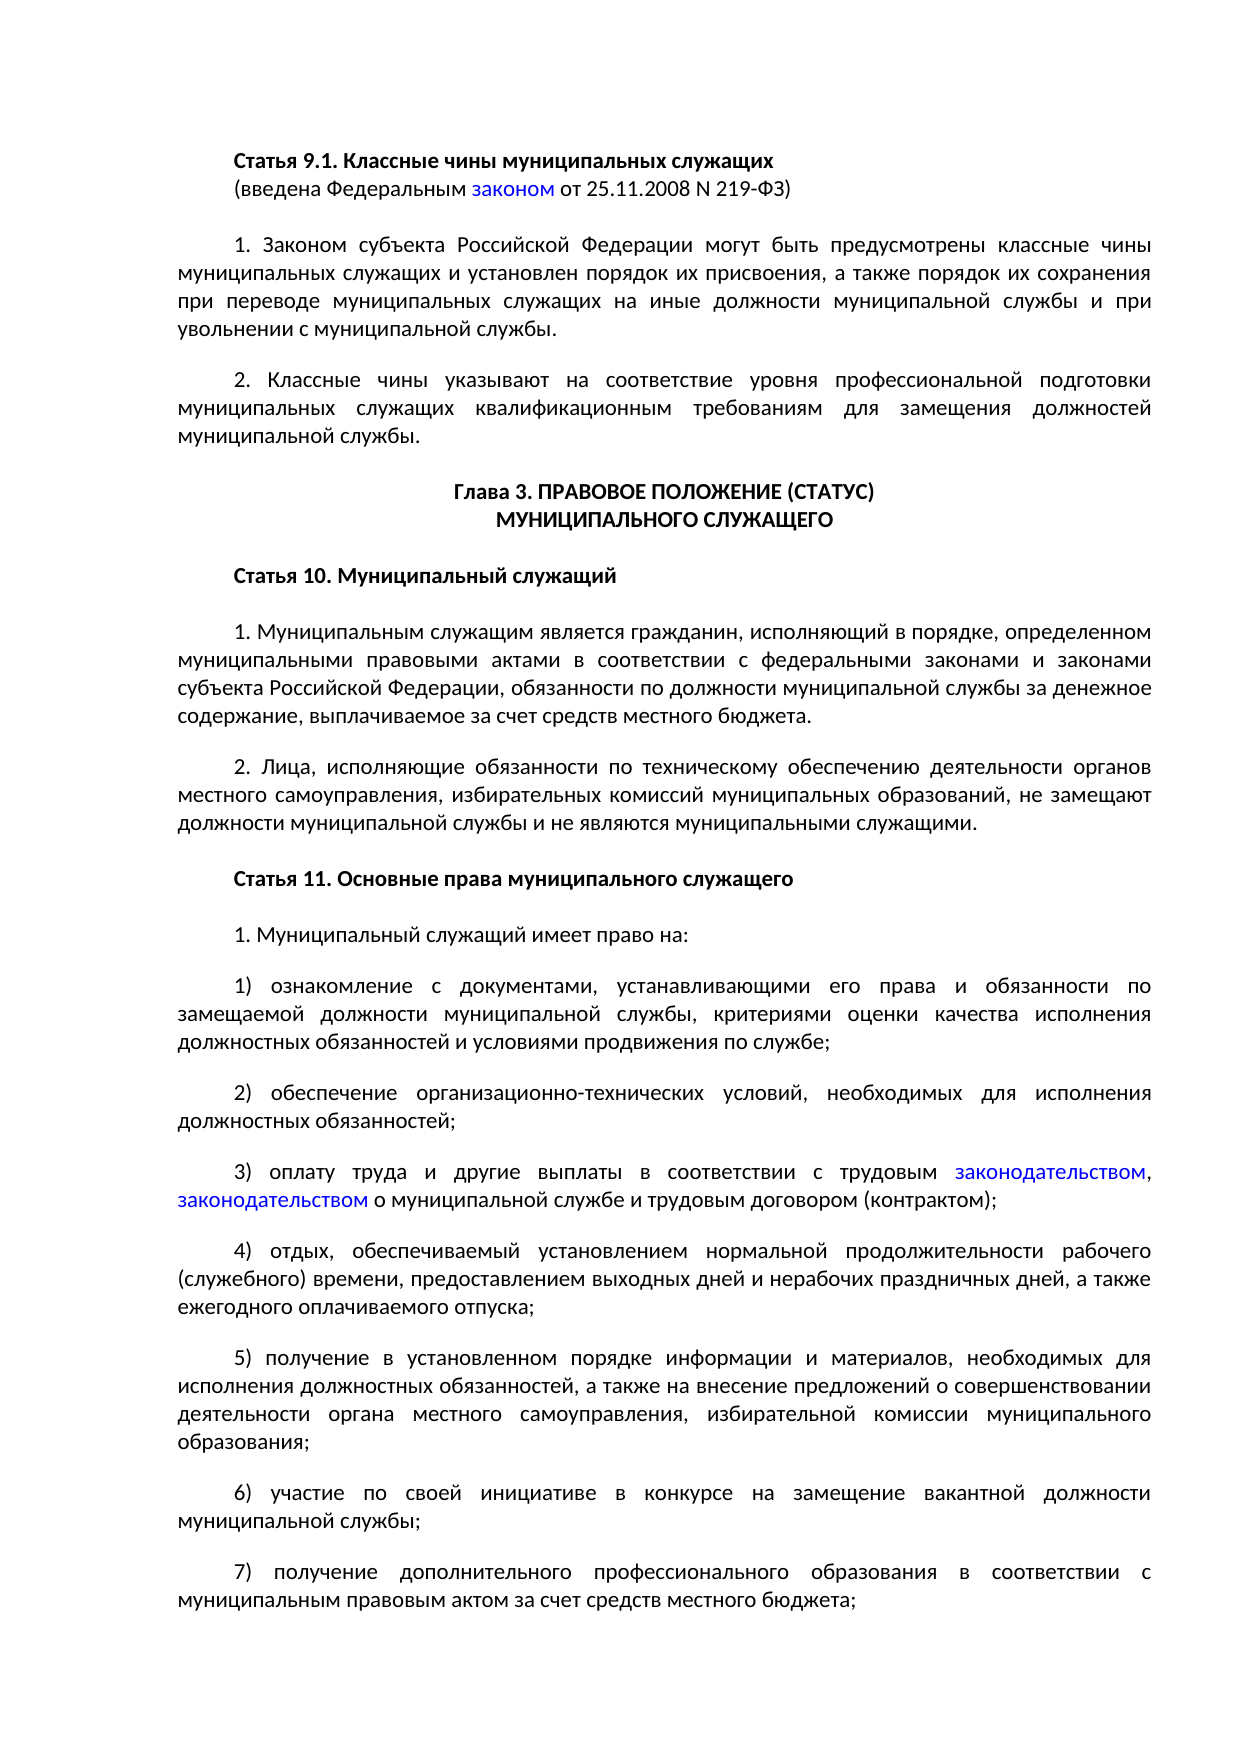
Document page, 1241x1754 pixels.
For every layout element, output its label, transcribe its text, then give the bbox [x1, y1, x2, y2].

title Статья 9.1. Классные чины муниципальных служащих [177, 146, 1152, 174]
title МУНИЦИПАЛЬНОГО СЛУЖАЩЕГО [177, 505, 1152, 533]
title Статья 10. Муниципальный служащий [177, 561, 1152, 589]
text 2. Классные чины указывают на соответствие уровня профессиональной подготовки муниципальных служащих квалификационным требованиям для замещения должностей муниципальной службы. [177, 365, 1152, 449]
text 1. Законом субъекта Российской Федерации могут быть предусмотрены классные чины муниципальных служащих и установлен порядок их присвоения, а также порядок их сохранения при переводе муниципальных служащих на иные должности муниципальной службы и при увольнении с муниципальной службы. [177, 230, 1152, 342]
text (введена Федеральным законом от 25.11.2008 N 219-ФЗ) [177, 174, 1152, 202]
text 3) оплату труда и другие выплаты в соответствии с трудовым законодательством, законодательством о муниципальной службе и трудовым договором (контрактом); [177, 1157, 1152, 1213]
text 4) отдых, обеспечиваемый установлением нормальной продолжительности рабочего (служебного) времени, предоставлением выходных дней и нерабочих праздничных дней, а также ежегодного оплачиваемого отпуска; [177, 1236, 1152, 1320]
text 2) обеспечение организационно-технических условий, необходимых для исполнения должностных обязанностей; [177, 1078, 1152, 1134]
text 1) ознакомление с документами, устанавливающими его права и обязанности по замещаемой должности муниципальной службы, критериями оценки качества исполнения должностных обязанностей и условиями продвижения по службе; [177, 971, 1152, 1056]
text 5) получение в установленном порядке информации и материалов, необходимых для исполнения должностных обязанностей, а также на внесение предложений о совершенствовании деятельности органа местного самоуправления, избирательной комиссии муниципального образования; [177, 1343, 1152, 1455]
title Статья 11. Основные права муниципального служащего [177, 864, 1152, 892]
text 1. Муниципальный служащий имеет право на: [177, 921, 1152, 948]
text 7) получение дополнительного профессионального образования в соответствии с муниципальным правовым актом за счет средств местного бюджета; [177, 1557, 1152, 1613]
text 1. Муниципальным служащим является гражданин, исполняющий в порядке, определенном муниципальными правовыми актами в соответствии с федеральными законами и законами субъекта Российской Федерации, обязанности по должности муниципальной службы за денежное содержание, выплачиваемое за счет средств местного бюджета. [177, 617, 1152, 729]
text 2. Лица, исполняющие обязанности по техническому обеспечению деятельности органов местного самоуправления, избирательных комиссий муниципальных образований, не замещают должности муниципальной службы и не являются муниципальными служащими. [177, 752, 1152, 836]
text 6) участие по своей инициативе в конкурсе на замещение вакантной должности муниципальной службы; [177, 1478, 1152, 1534]
title Глава 3. ПРАВОВОЕ ПОЛОЖЕНИЕ (СТАТУС) [177, 477, 1152, 505]
